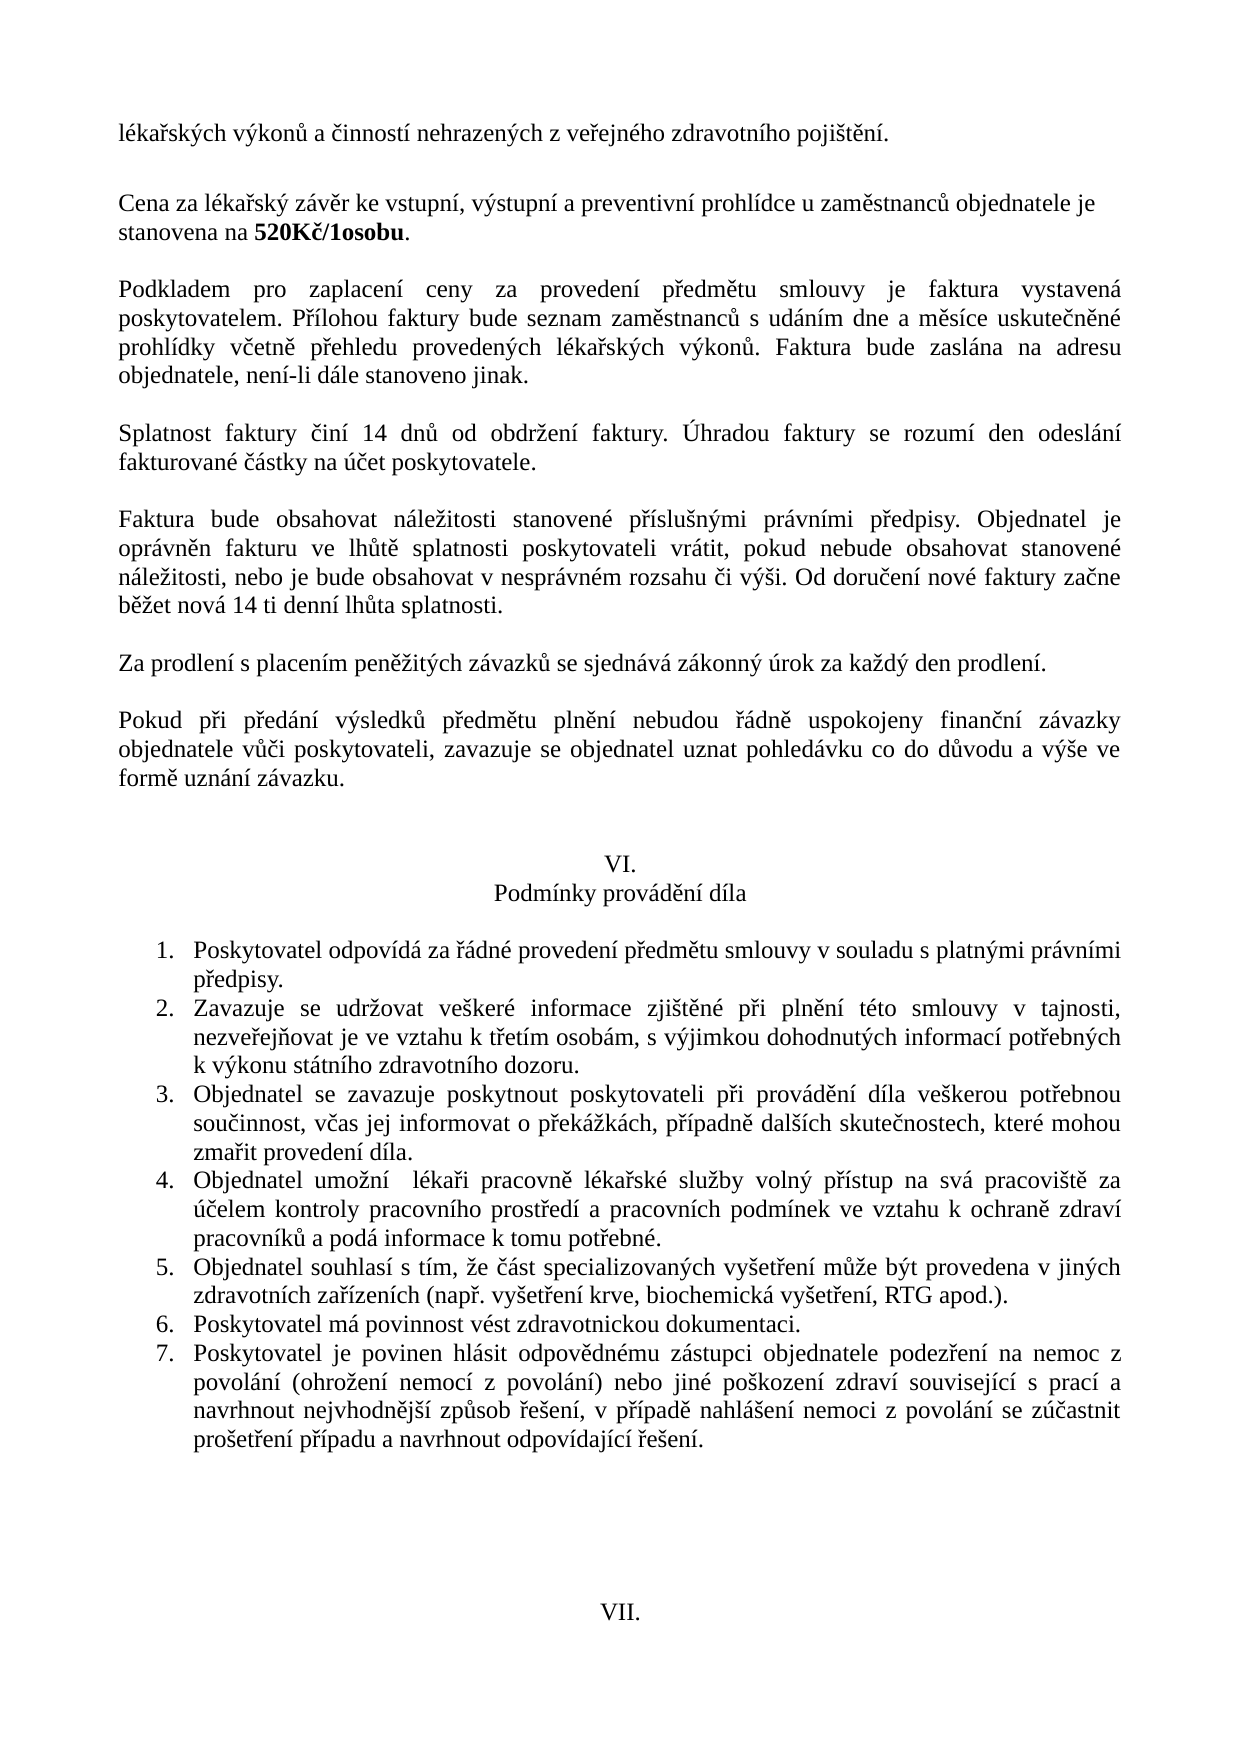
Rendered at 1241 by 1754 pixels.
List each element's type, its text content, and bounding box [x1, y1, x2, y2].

text Podmínky provádění díla [118, 878, 1122, 907]
list Poskytovatel má povinnost vést zdravotnickou dokumentaci. [156, 1309, 1122, 1338]
list Poskytovatel je povinen hlásit odpovědnému zástupci objednatele podezření na nemoc z povolání (ohrožení nemocí z povolání) nebo jiné poškození zdraví související s prací a navrhnout nejvhodnější způsob řešení, v případě nahlášení nemoci z povolání se zúčastnit prošetření případu a navrhnout odpovídající řešení. [156, 1338, 1122, 1453]
list Objednatel souhlasí s tím, že část specializovaných vyšetření může být provedena v jiných zdravotních zařízeních (např. vyšetření krve, biochemická vyšetření, RTG apod.). [156, 1252, 1122, 1309]
text Podkladem pro zaplacení ceny za provedení předmětu smlouvy je faktura vystavená poskytovatelem. Přílohou faktury bude seznam zaměstnanců s udáním dne a měsíce uskutečněné prohlídky včetně přehledu provedených lékařských výkonů. Faktura bude zaslána na adresu objednatele, není-li dále stanoveno jinak. [118, 274, 1122, 389]
list Objednatel umožní lékaři pracovně lékařské služby volný přístup na svá pracoviště za účelem kontroly pracovního prostředí a pracovních podmínek ve vztahu k ochraně zdraví pracovníků a podá informace k tomu potřebné. [156, 1166, 1122, 1252]
text VII. [118, 1597, 1122, 1626]
text Cena za lékařský závěr ke vstupní, výstupní a preventivní prohlídce u zaměstnanců objednatele je stanovena na 520Kč/1osobu. [118, 188, 1122, 246]
text Faktura bude obsahovat náležitosti stanovené příslušnými právními předpisy. Objednatel je oprávněn fakturu ve lhůtě splatnosti poskytovateli vrátit, pokud nebude obsahovat stanovené náležitosti, nebo je bude obsahovat v nesprávném rozsahu či výši. Od doručení nové faktury začne běžet nová 14 ti denní lhůta splatnosti. [118, 504, 1122, 619]
text Splatnost faktury činí 14 dnů od obdržení faktury. Úhradou faktury se rozumí den odeslání fakturované částky na účet poskytovatele. [118, 418, 1122, 476]
text VI. [118, 849, 1122, 878]
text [118, 118, 1122, 147]
list Zavazuje se udržovat veškeré informace zjištěné při plnění této smlouvy v tajnosti, nezveřejňovat je ve vztahu k třetím osobám, s výjimkou dohodnutých informací potřebných k výkonu státního zdravotního dozoru. [156, 993, 1122, 1079]
text Pokud při předání výsledků předmětu plnění nebudou řádně uspokojeny finanční závazky objednatele vůči poskytovateli, zavazuje se objednatel uznat pohledávku co do důvodu a výše ve formě uznání závazku. [118, 706, 1122, 792]
text Za prodlení s placením peněžitých závazků se sjednává zákonný úrok za každý den prodlení. [118, 648, 1122, 677]
list Objednatel se zavazuje poskytnout poskytovateli při provádění díla veškerou potřebnou součinnost, včas jej informovat o překážkách, případně dalších skutečnostech, které mohou zmařit provedení díla. [156, 1079, 1122, 1166]
list Poskytovatel odpovídá za řádné provedení předmětu smlouvy v souladu s platnými právními předpisy. [156, 936, 1122, 993]
